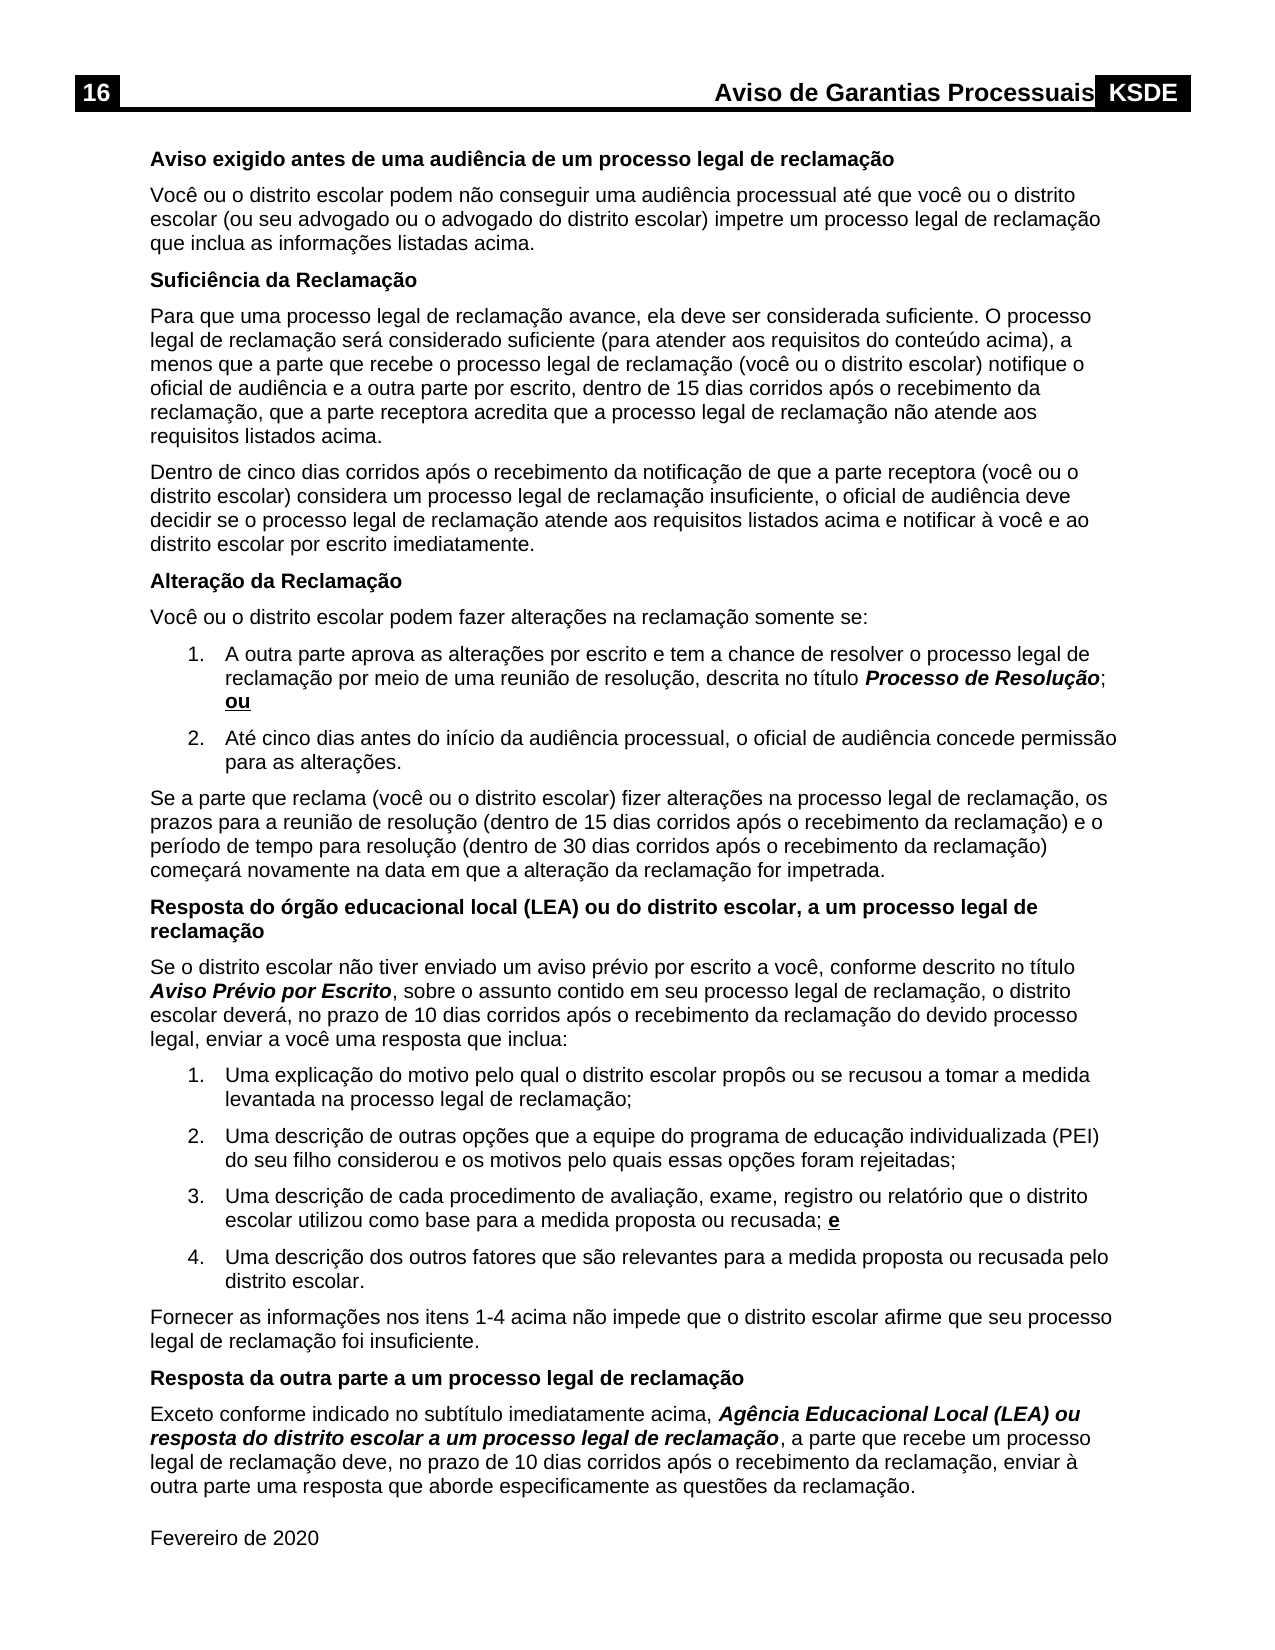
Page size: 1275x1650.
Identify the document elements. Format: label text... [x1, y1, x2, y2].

subtitle Alteração da Reclamação [150, 568, 1125, 592]
subtitle Resposta da outra parte a um processo legal de reclamação [150, 1365, 1125, 1389]
text Dentro de cinco dias corridos após o recebimento da notificação de que a parte receptora (você ou o distrito escolar) considera um processo legal de reclamação insuficiente, o oficial de audiência deve decidir se o processo legal de reclamação atende aos requisitos listados acima e notificar à você e ao distrito escolar por escrito imediatamente. [150, 460, 1125, 556]
text Você ou o distrito escolar podem não conseguir uma audiência processual até que você ou o distrito escolar (ou seu advogado ou o advogado do distrito escolar) impetre um processo legal de reclamação que inclua as informações listadas acima. [150, 183, 1125, 255]
list Uma descrição de outras opções que a equipe do programa de educação individualizada (PEI) do seu filho considerou e os motivos pelo quais essas opções foram rejeitadas; [187, 1124, 1125, 1172]
text Se a parte que reclama (você ou o distrito escolar) fizer alterações na processo legal de reclamação, os prazos para a reunião de resolução (dentro de 15 dias corridos após o recebimento da reclamação) e o período de tempo para resolução (dentro de 30 dias corridos após o recebimento da reclamação) começará novamente na data em que a alteração da reclamação for impetrada. [150, 786, 1125, 882]
list Uma descrição de cada procedimento de avaliação, exame, registro ou relatório que o distrito escolar utilizou como base para a medida proposta ou recusada; e [187, 1184, 1125, 1232]
text Para que uma processo legal de reclamação avance, ela deve ser considerada suficiente. O processo legal de reclamação será considerado suficiente (para atender aos requisitos do conteúdo acima), a menos que a parte que recebe o processo legal de reclamação (você ou o distrito escolar) notifique o oficial de audiência e a outra parte por escrito, dentro de 15 dias corridos após o recebimento da reclamação, que a parte receptora acredita que a processo legal de reclamação não atende aos requisitos listados acima. [150, 304, 1125, 448]
text Se o distrito escolar não tiver enviado um aviso prévio por escrito a você, conforme descrito no título Aviso Prévio por Escrito, sobre o assunto contido em seu processo legal de reclamação, o distrito escolar deverá, no prazo de 10 dias corridos após o recebimento da reclamação do devido processo legal, enviar a você uma resposta que inclua: [150, 955, 1125, 1051]
subtitle Suficiência da Reclamação [150, 267, 1125, 291]
text Fornecer as informações nos itens 1-4 acima não impede que o distrito escolar afirme que seu processo legal de reclamação foi insuficiente. [150, 1305, 1125, 1353]
list Uma descrição dos outros fatores que são relevantes para a medida proposta ou recusada pelo distrito escolar. [187, 1244, 1125, 1292]
text Exceto conforme indicado no subtítulo imediatamente acima, Agência Educacional Local (LEA) ou resposta do distrito escolar a um processo legal de reclamação, a parte que recebe um processo legal de reclamação deve, no prazo de 10 dias corridos após o recebimento da reclamação, enviar à outra parte uma resposta que aborde especificamente as questões da reclamação. [150, 1402, 1125, 1498]
text Você ou o distrito escolar podem fazer alterações na reclamação somente se: [150, 605, 1125, 629]
subtitle Resposta do órgão educacional local (LEA) ou do distrito escolar, a um processo legal de reclamação [150, 894, 1125, 942]
list Uma explicação do motivo pelo qual o distrito escolar propôs ou se recusou a tomar a medida levantada na processo legal de reclamação; [187, 1063, 1125, 1111]
list Até cinco dias antes do início da audiência processual, o oficial de audiência concede permissão para as alterações. [187, 726, 1125, 774]
list A outra parte aprova as alterações por escrito e tem a chance de resolver o processo legal de reclamação por meio de uma reunião de resolução, descrita no título Processo de Resolução; ou [187, 641, 1125, 713]
subtitle Aviso exigido antes de uma audiência de um processo legal de reclamação [150, 147, 1125, 171]
